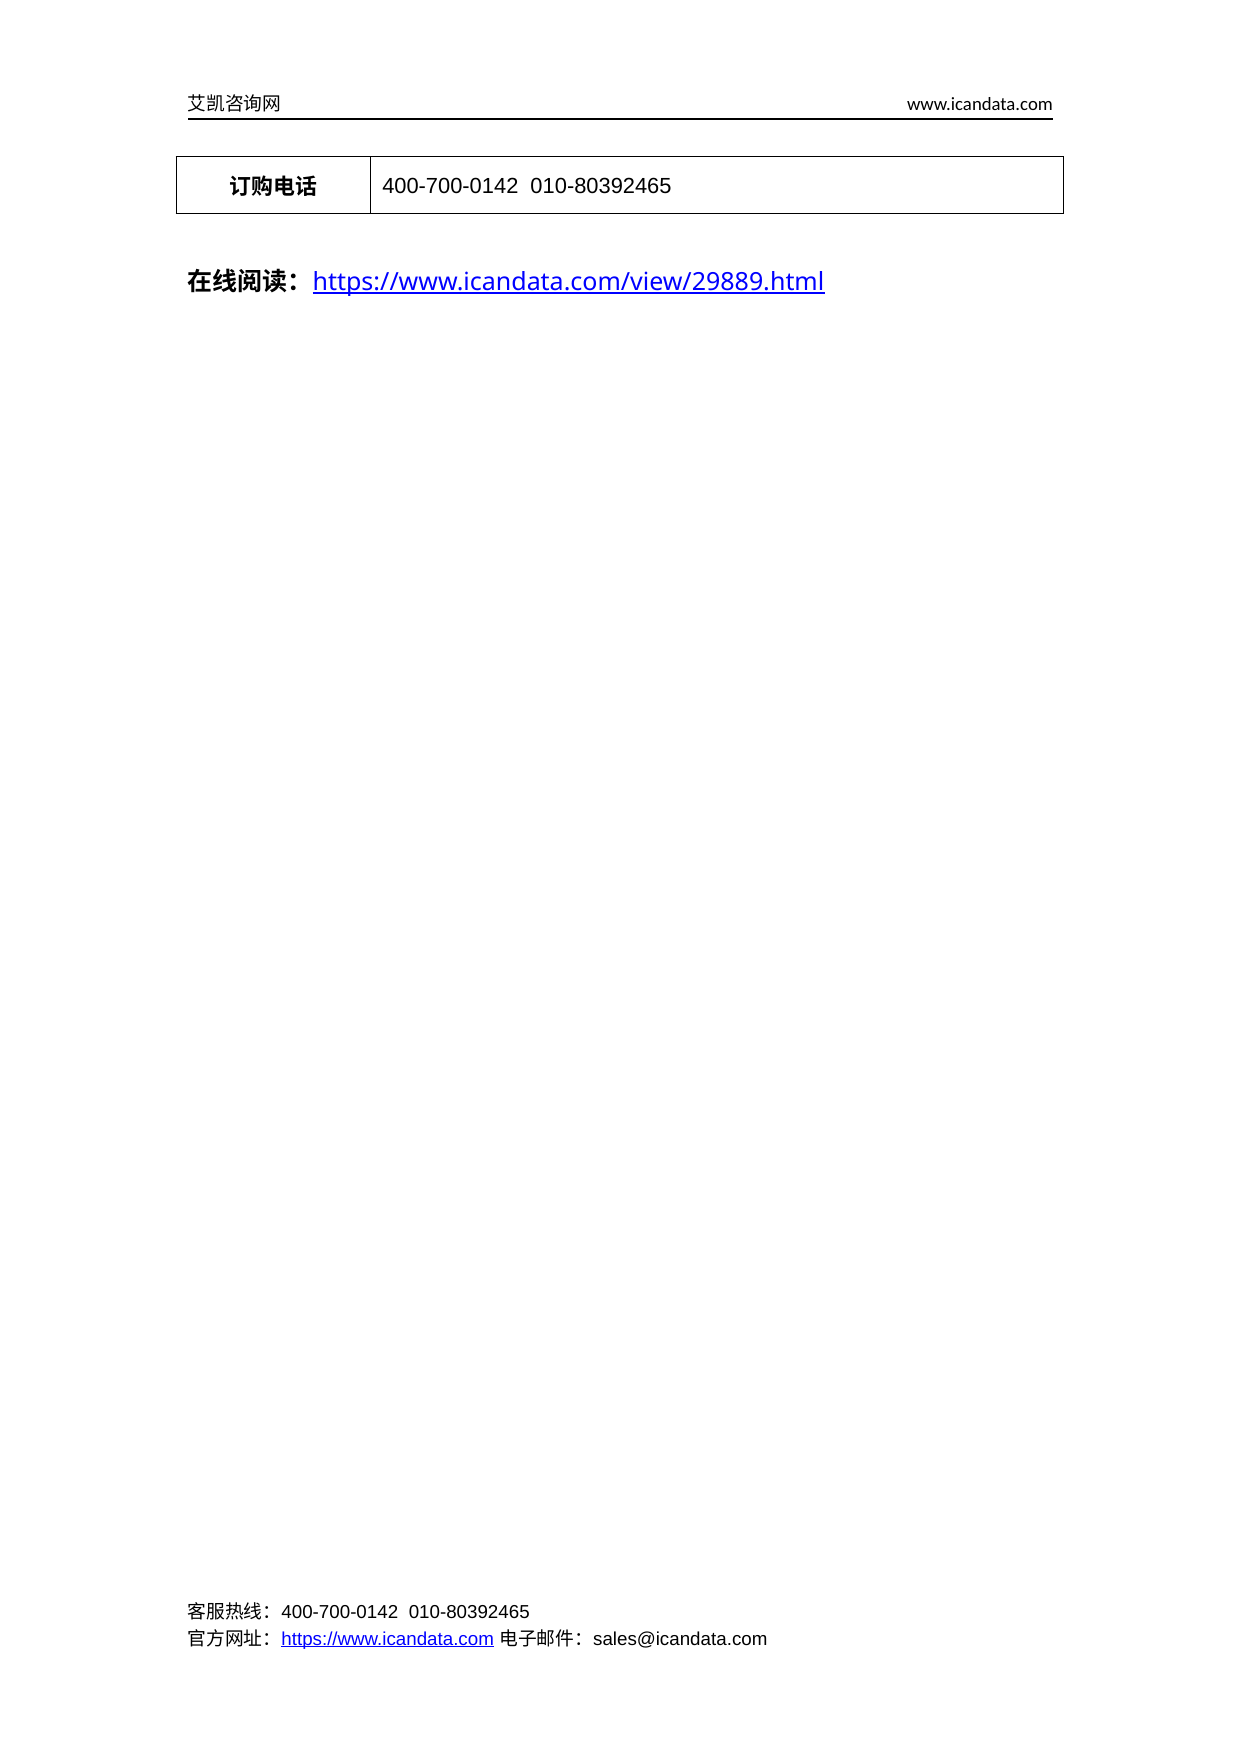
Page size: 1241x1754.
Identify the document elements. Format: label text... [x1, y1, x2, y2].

table_cell 400-700-0142 010-80392465 [371, 157, 1063, 213]
text 在线阅读：https://www.icandata.com/view/29889.html [187, 247, 1053, 312]
table_cell 订购电话 [177, 157, 370, 213]
